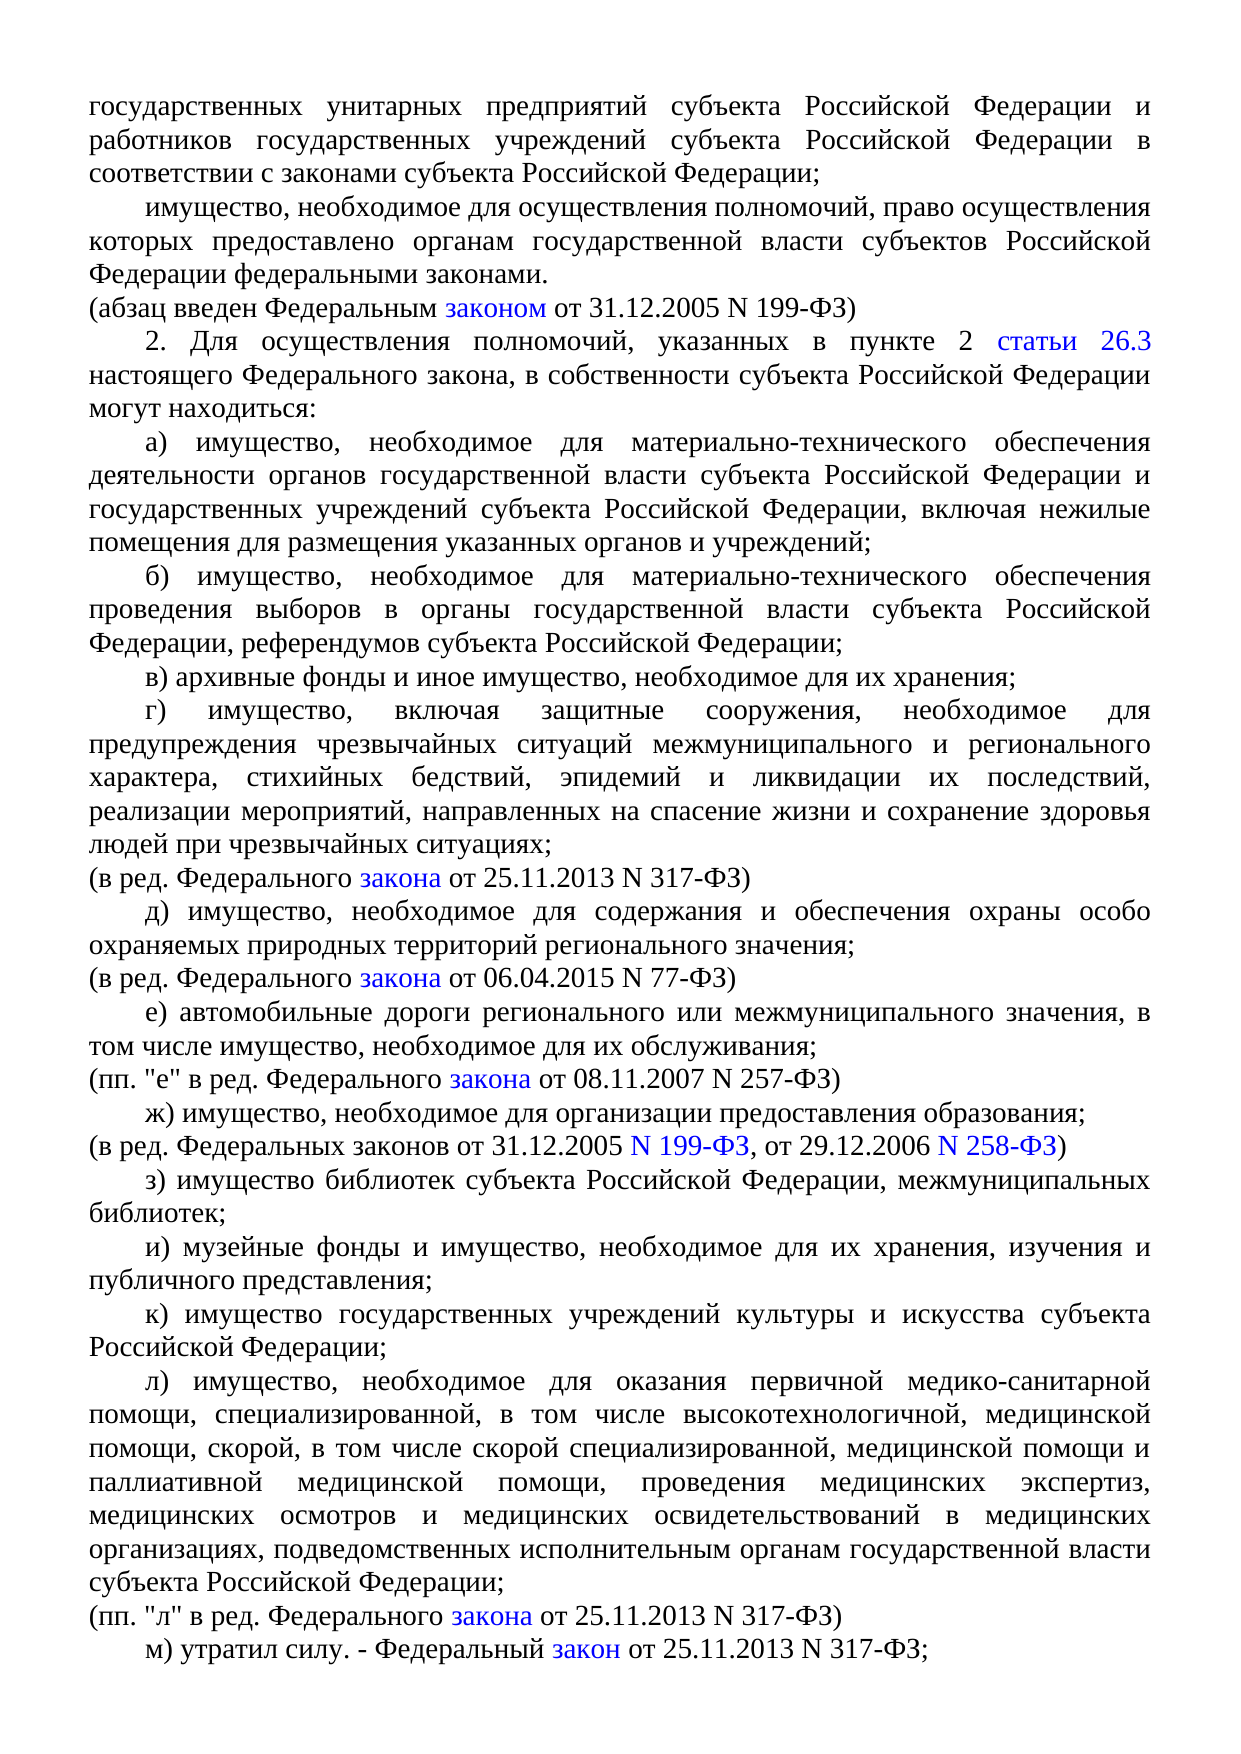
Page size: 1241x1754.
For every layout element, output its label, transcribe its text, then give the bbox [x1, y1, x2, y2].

text г) имущество, включая защитные сооружения, необходимое для предупреждения чрезвычайных ситуаций межмуниципального и регионального характера, стихийных бедствий, эпидемий и ликвидации их последствий, реализации мероприятий, направленных на спасение жизни и сохранение здоровья людей при чрезвычайных ситуациях; [88, 692, 1152, 860]
text 2. Для осуществления полномочий, указанных в пункте 2 статьи 26.3 настоящего Федерального закона, в собственности субъекта Российской Федерации могут находиться: [88, 323, 1152, 424]
text в) архивные фонды и иное имущество, необходимое для их хранения; [88, 659, 1152, 692]
text д) имущество, необходимое для содержания и обеспечения охраны особо охраняемых природных территорий регионального значения; [88, 893, 1152, 961]
text и) музейные фонды и имущество, необходимое для их хранения, изучения и публичного представления; [88, 1229, 1152, 1296]
text (абзац введен Федеральным законом от 31.12.2005 N 199-ФЗ) [88, 290, 1152, 323]
text б) имущество, необходимое для материально-технического обеспечения проведения выборов в органы государственной власти субъекта Российской Федерации, референдумов субъекта Российской Федерации; [88, 558, 1152, 659]
text л) имущество, необходимое для оказания первичной медико-санитарной помощи, специализированной, в том числе высокотехнологичной, медицинской помощи, скорой, в том числе скорой специализированной, медицинской помощи и паллиативной медицинской помощи, проведения медицинских экспертиз, медицинских осмотров и медицинских освидетельствований в медицинских организациях, подведомственных исполнительным органам государственной власти субъекта Российской Федерации; [88, 1363, 1152, 1598]
text е) автомобильные дороги регионального или межмуниципального значения, в том числе имущество, необходимое для их обслуживания; [88, 994, 1152, 1061]
text (в ред. Федеральных законов от 31.12.2005 N 199-ФЗ, от 29.12.2006 N 258-ФЗ) [88, 1128, 1152, 1162]
text (пп. "л" в ред. Федерального закона от 25.11.2013 N 317-ФЗ) [88, 1598, 1152, 1631]
text имущество, необходимое для осуществления полномочий, право осуществления которых предоставлено органам государственной власти субъектов Российской Федерации федеральными законами. [88, 189, 1152, 290]
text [88, 88, 1152, 189]
text ж) имущество, необходимое для организации предоставления образования; [88, 1095, 1152, 1128]
text м) утратил силу. - Федеральный закон от 25.11.2013 N 317-ФЗ; [88, 1631, 1152, 1665]
text а) имущество, необходимое для материально-технического обеспечения деятельности органов государственной власти субъекта Российской Федерации и государственных учреждений субъекта Российской Федерации, включая нежилые помещения для размещения указанных органов и учреждений; [88, 424, 1152, 558]
text (в ред. Федерального закона от 06.04.2015 N 77-ФЗ) [88, 961, 1152, 994]
text к) имущество государственных учреждений культуры и искусства субъекта Российской Федерации; [88, 1296, 1152, 1363]
text з) имущество библиотек субъекта Российской Федерации, межмуниципальных библиотек; [88, 1162, 1152, 1229]
text (в ред. Федерального закона от 25.11.2013 N 317-ФЗ) [88, 860, 1152, 893]
text (пп. "е" в ред. Федерального закона от 08.11.2007 N 257-ФЗ) [88, 1061, 1152, 1095]
